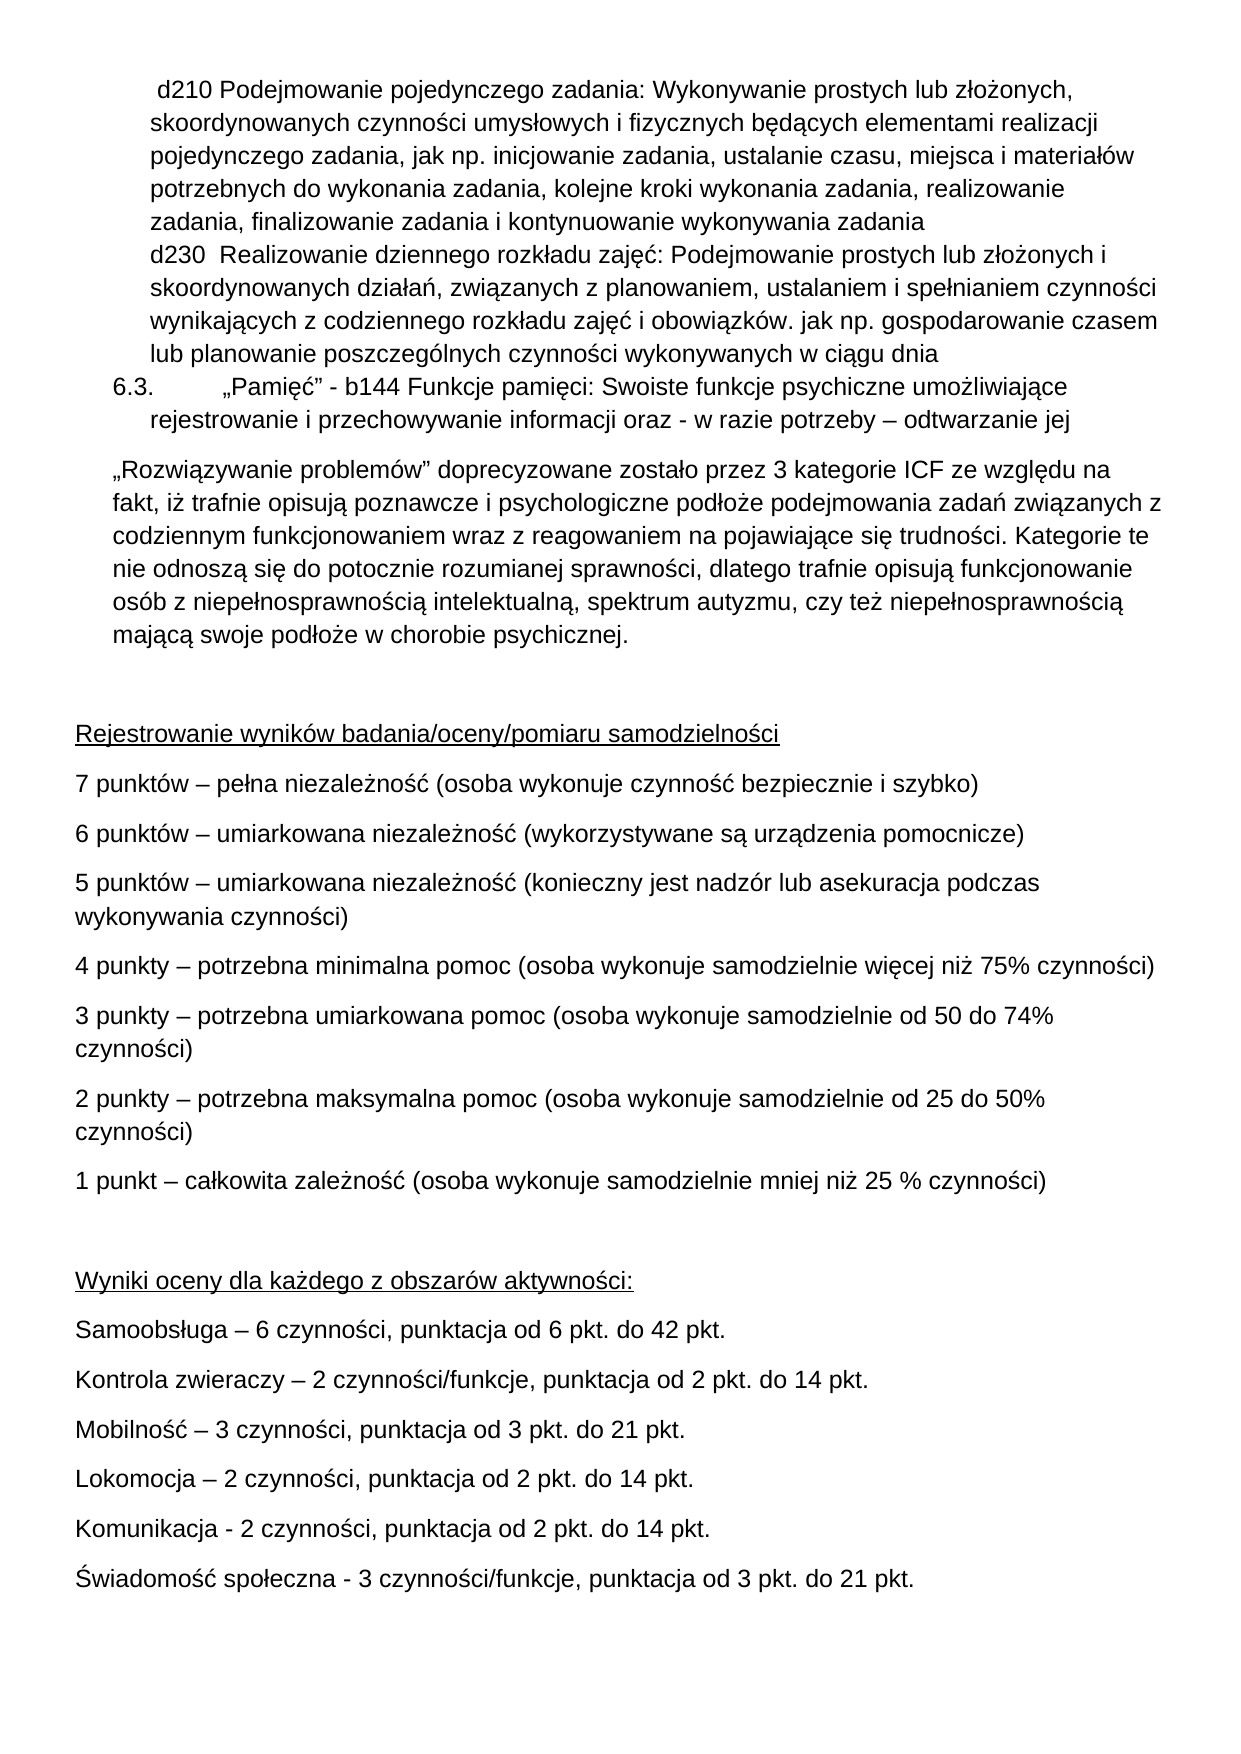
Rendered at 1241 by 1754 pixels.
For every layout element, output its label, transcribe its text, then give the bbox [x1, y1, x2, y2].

list „Pamięć” - b144 Funkcje pamięci: Swoiste funkcje psychiczne umożliwiające rejestrowanie i przechowywanie informacji oraz - w razie potrzeby – odtwarzanie jej [112, 372, 1165, 434]
text Wyniki oceny dla każdego z obszarów aktywności: [75, 1266, 1165, 1294]
text 5 punktów – umiarkowana niezależność (konieczny jest nadzór lub asekuracja podczas wykonywania czynności) [75, 868, 1165, 930]
list d230 Realizowanie dziennego rozkładu zajęć: Podejmowanie prostych lub złożonych i skoordynowanych działań, związanych z planowaniem, ustalaniem i spełnianiem czynności wynikających z codziennego rozkładu zajęć i obowiązków. jak np. gospodarowanie czasem lub planowanie poszczególnych czynności wykonywanych w ciągu dnia [150, 240, 1165, 368]
text Samoobsługa – 6 czynności, punktacja od 6 pkt. do 42 pkt. [75, 1315, 1165, 1344]
text 7 punktów – pełna niezależność (osoba wykonuje czynność bezpiecznie i szybko) [75, 769, 1165, 798]
text Świadomość społeczna - 3 czynności/funkcje, punktacja od 3 pkt. do 21 pkt. [75, 1564, 1165, 1592]
text 4 punkty – potrzebna minimalna pomoc (osoba wykonuje samodzielnie więcej niż 75% czynności) [75, 951, 1165, 980]
text 6 punktów – umiarkowana niezależność (wykorzystywane są urządzenia pomocnicze) [75, 819, 1165, 847]
text 1 punkt – całkowita zależność (osoba wykonuje samodzielnie mniej niż 25 % czynności) [75, 1166, 1165, 1195]
text 3 punkty – potrzebna umiarkowana pomoc (osoba wykonuje samodzielnie od 50 do 74% czynności) [75, 1001, 1165, 1063]
text Kontrola zwieraczy – 2 czynności/funkcje, punktacja od 2 pkt. do 14 pkt. [75, 1365, 1165, 1394]
text 2 punkty – potrzebna maksymalna pomoc (osoba wykonuje samodzielnie od 25 do 50% czynności) [75, 1083, 1165, 1145]
text „Rozwiązywanie problemów” doprecyzowane zostało przez 3 kategorie ICF ze względu na fakt, iż trafnie opisują poznawcze i psychologiczne podłoże podejmowania zadań związanych z codziennym funkcjonowaniem wraz z reagowaniem na pojawiające się trudności. Kategorie te nie odnoszą się do potocznie rozumianej sprawności, dlatego trafnie opisują funkcjonowanie osób z niepełnosprawnością intelektualną, spektrum autyzmu, czy też niepełnosprawnością mającą swoje podłoże w chorobie psychicznej. [112, 455, 1165, 649]
text Rejestrowanie wyników badania/oceny/pomiaru samodzielności [75, 719, 1165, 748]
text Mobilność – 3 czynności, punktacja od 3 pkt. do 21 pkt. [75, 1415, 1165, 1443]
list d210 Podejmowanie pojedynczego zadania: Wykonywanie prostych lub złożonych, skoordynowanych czynności umysłowych i fizycznych będących elementami realizacji pojedynczego zadania, jak np. inicjowanie zadania, ustalanie czasu, miejsca i materiałów potrzebnych do wykonania zadania, kolejne kroki wykonania zadania, realizowanie zadania, finalizowanie zadania i kontynuowanie wykonywania zadania [150, 75, 1165, 236]
text Komunikacja - 2 czynności, punktacja od 2 pkt. do 14 pkt. [75, 1514, 1165, 1543]
text Lokomocja – 2 czynności, punktacja od 2 pkt. do 14 pkt. [75, 1464, 1165, 1493]
